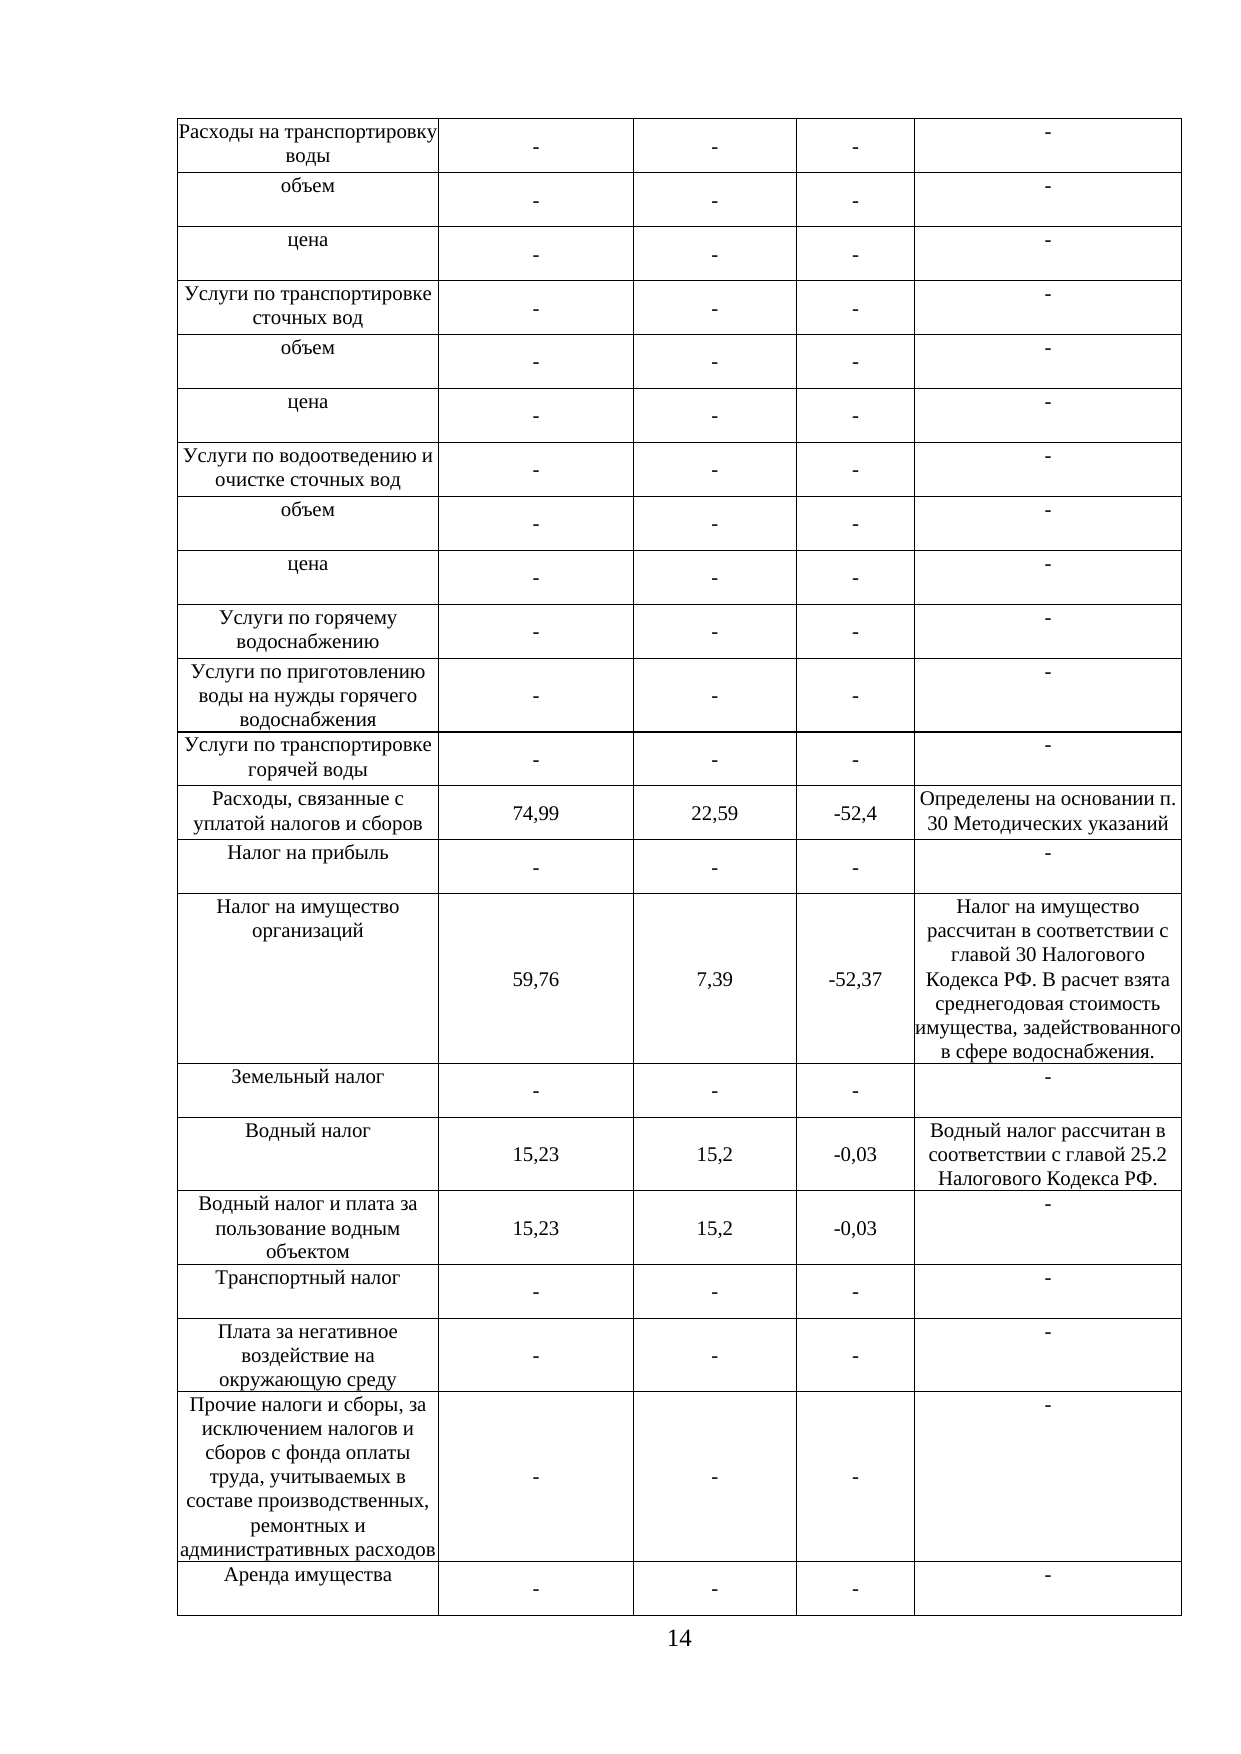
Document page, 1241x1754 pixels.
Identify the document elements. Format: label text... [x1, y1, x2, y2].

table_cell - [797, 389, 914, 442]
table_cell 59,76 [439, 894, 633, 1063]
table_cell 15,23 [439, 1191, 633, 1263]
table_cell Услуги по водоотведению и очистке сточных вод [178, 443, 438, 496]
table_cell - [634, 1319, 796, 1391]
table_cell Услуги по приготовлению воды на нужды горячего водоснабжения [178, 659, 438, 731]
table_cell Налог на имущество рассчитан в соответствии с главой 30 Налогового Кодекса РФ. В расчет взята среднегодовая стоимость имущества, задействованного в сфере водоснабжения. [915, 894, 1181, 1063]
table_cell - [797, 443, 914, 496]
table_cell -0,03 [797, 1118, 914, 1190]
table_cell - [797, 335, 914, 388]
table_cell - [915, 227, 1181, 280]
table_cell - [915, 551, 1181, 604]
table_cell -0,03 [797, 1191, 914, 1263]
table_cell - [634, 443, 796, 496]
table_cell объем [178, 497, 438, 550]
table_cell - [797, 1319, 914, 1391]
table_cell цена [178, 551, 438, 604]
table_cell - [915, 605, 1181, 658]
table_cell -52,37 [797, 894, 914, 1063]
table_cell - [439, 605, 633, 658]
table_cell - [634, 119, 796, 172]
table_cell - [797, 659, 914, 731]
table_cell - [915, 1064, 1181, 1117]
table_cell - [634, 1562, 796, 1614]
table_cell цена [178, 227, 438, 280]
table_cell Аренда имущества [178, 1562, 438, 1614]
table_cell - [439, 497, 633, 550]
table_cell - [797, 1392, 914, 1561]
table_cell Водный налог и плата за пользование водным объектом [178, 1191, 438, 1263]
table_cell - [439, 1392, 633, 1561]
table_cell Услуги по транспортировке горячей воды [178, 733, 438, 785]
table_cell - [439, 1265, 633, 1317]
table_cell - [634, 840, 796, 893]
table_cell - [439, 389, 633, 442]
table_cell - [915, 1265, 1181, 1317]
table_cell 7,39 [634, 894, 796, 1063]
table_cell - [439, 227, 633, 280]
table_cell - [797, 605, 914, 658]
table_cell - [439, 1562, 633, 1614]
table_cell Водный налог рассчитан в соответствии с главой 25.2 Налогового Кодекса РФ. [915, 1118, 1181, 1190]
table_cell - [439, 1319, 633, 1391]
table_cell -52,4 [797, 786, 914, 839]
table_cell Услуги по горячему водоснабжению [178, 605, 438, 658]
table_cell Налог на имущество организаций [178, 894, 438, 1063]
table_cell - [439, 443, 633, 496]
table_cell - [915, 733, 1181, 785]
table_cell - [634, 1064, 796, 1117]
table_cell 15,2 [634, 1118, 796, 1190]
table_cell - [634, 497, 796, 550]
table_cell - [634, 227, 796, 280]
table_cell - [797, 497, 914, 550]
table_cell 74,99 [439, 786, 633, 839]
table_cell - [439, 335, 633, 388]
table_cell - [915, 1392, 1181, 1561]
table_cell Налог на прибыль [178, 840, 438, 893]
table_cell - [439, 1064, 633, 1117]
table_cell - [797, 1265, 914, 1317]
table_cell - [915, 119, 1181, 172]
table_cell - [797, 281, 914, 334]
table_cell - [439, 659, 633, 731]
table_cell - [634, 1392, 796, 1561]
table_cell - [797, 119, 914, 172]
table_cell - [634, 389, 796, 442]
table_cell Водный налог [178, 1118, 438, 1190]
table_cell - [439, 551, 633, 604]
table_cell - [797, 733, 914, 785]
table_cell - [439, 840, 633, 893]
table_cell - [915, 1191, 1181, 1263]
table_cell объем [178, 335, 438, 388]
table_cell - [634, 605, 796, 658]
table_cell - [915, 840, 1181, 893]
table_cell объем [178, 173, 438, 226]
table_cell - [915, 335, 1181, 388]
table_cell - [797, 173, 914, 226]
table_cell - [634, 733, 796, 785]
table_cell Плата за негативное воздействие на окружающую среду [178, 1319, 438, 1391]
table_cell - [797, 1064, 914, 1117]
table_cell Прочие налоги и сборы, за исключением налогов и сборов с фонда оплаты труда, учитываемых в составе производственных, ремонтных и административных расходов [178, 1392, 438, 1561]
table_cell - [439, 733, 633, 785]
table_cell Расходы, связанные с уплатой налогов и сборов [178, 786, 438, 839]
table_cell - [634, 551, 796, 604]
table_cell - [915, 1562, 1181, 1614]
table_cell - [634, 335, 796, 388]
table_cell - [634, 173, 796, 226]
table_cell Определены на основании п. 30 Методических указаний [915, 786, 1181, 839]
table_cell - [797, 1562, 914, 1614]
table_cell - [915, 281, 1181, 334]
table_cell - [439, 281, 633, 334]
table_cell Услуги по транспортировке сточных вод [178, 281, 438, 334]
table_cell - [439, 119, 633, 172]
table_cell - [634, 281, 796, 334]
table_cell - [915, 1319, 1181, 1391]
table_cell - [439, 173, 633, 226]
table_cell - [797, 551, 914, 604]
table_cell Расходы на транспортировку воды [178, 119, 438, 172]
table_cell 15,23 [439, 1118, 633, 1190]
table_cell - [915, 389, 1181, 442]
table_cell Земельный налог [178, 1064, 438, 1117]
table_cell - [915, 659, 1181, 731]
table_cell - [915, 497, 1181, 550]
table_cell 15,2 [634, 1191, 796, 1263]
table_cell - [915, 443, 1181, 496]
table_cell цена [178, 389, 438, 442]
table_cell - [915, 173, 1181, 226]
table_cell - [797, 227, 914, 280]
table_cell Транспортный налог [178, 1265, 438, 1317]
table_cell - [634, 659, 796, 731]
table_cell - [634, 1265, 796, 1317]
table_cell - [797, 840, 914, 893]
table_cell 22,59 [634, 786, 796, 839]
